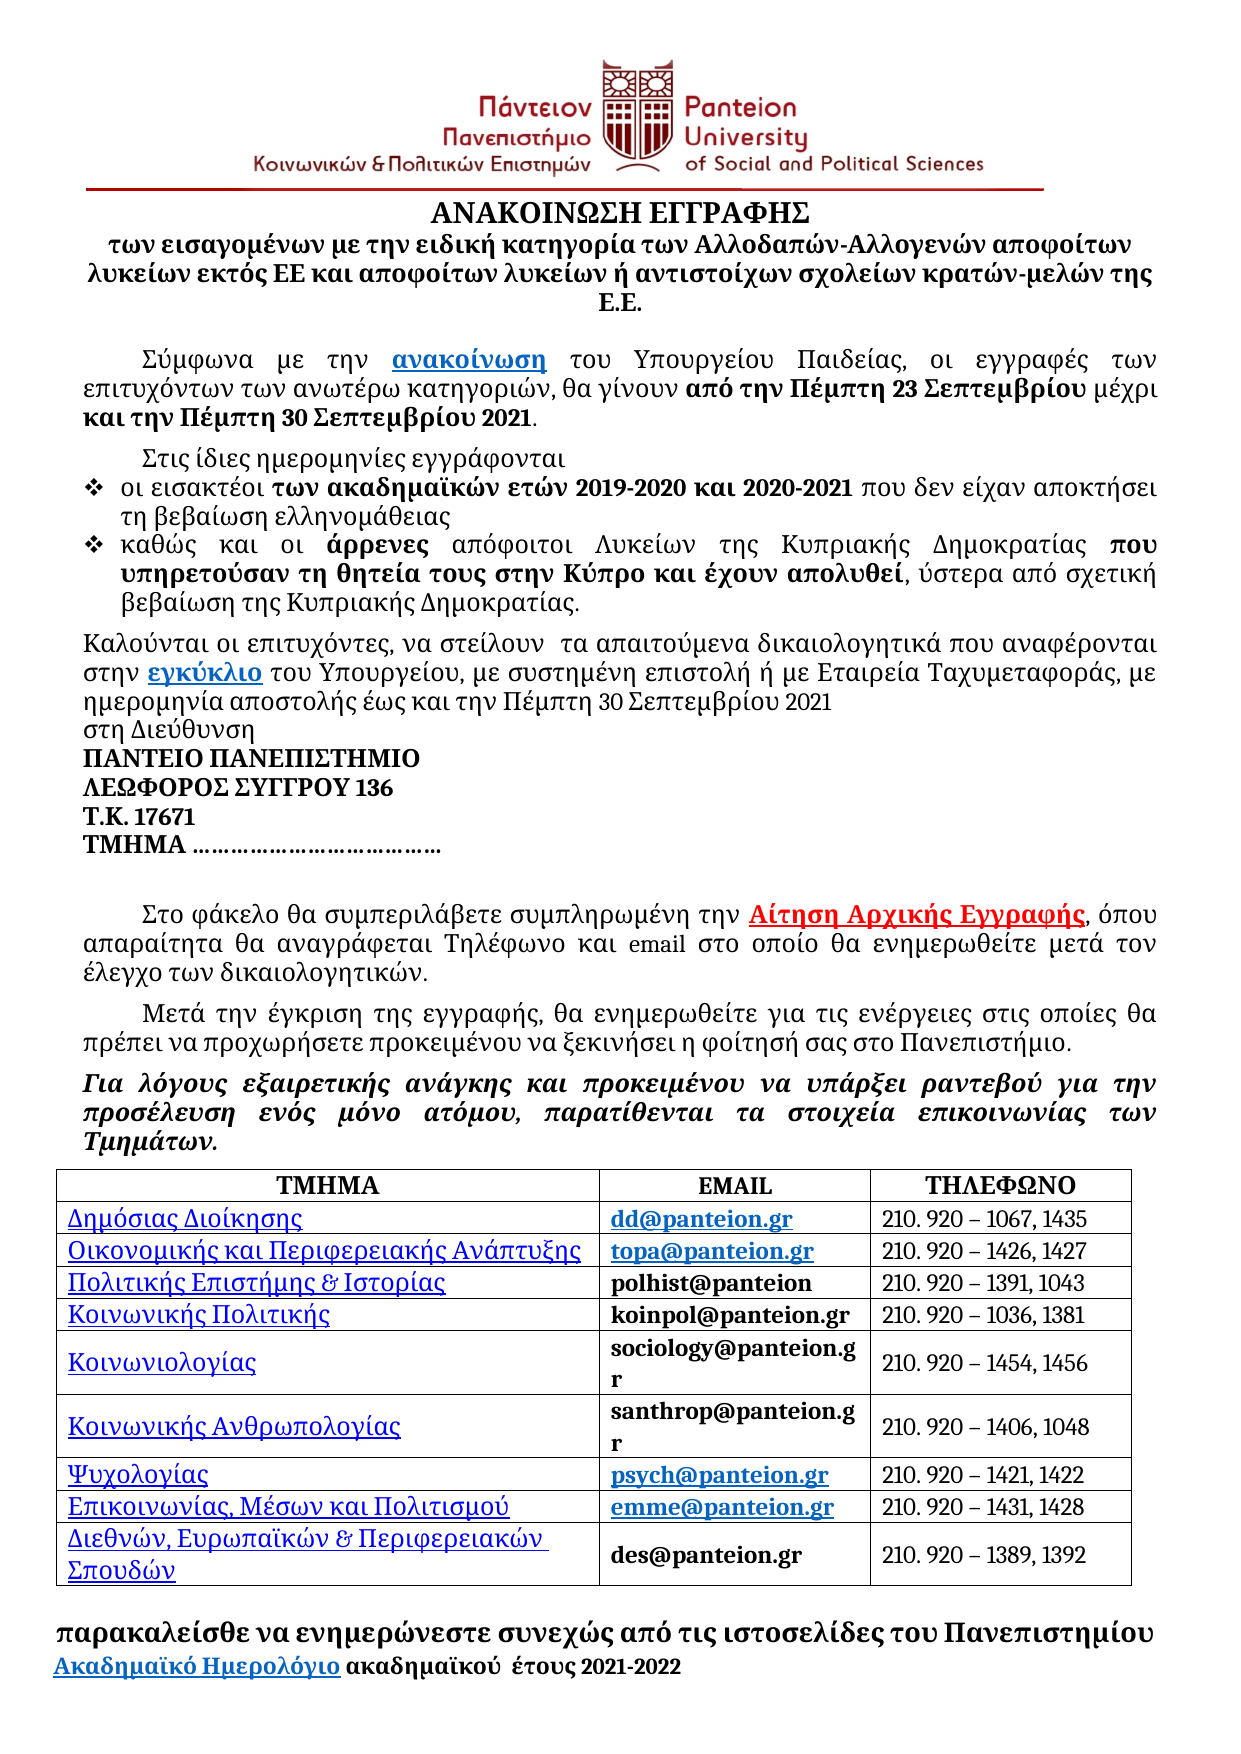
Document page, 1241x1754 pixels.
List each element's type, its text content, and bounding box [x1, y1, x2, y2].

text στη Διεύθυνση [83, 716, 1157, 745]
text Στο φάκελο θα συμπεριλάβετε συμπληρωμένη την Αίτηση Αρχικής Εγγραφής, όπου απαραίτητα θα αναγράφεται Τηλέφωνο και email στο οποίο θα ενημερωθείτε μετά τον έλεγχο των δικαιολογητικών. [83, 901, 1157, 987]
table_cell Κοινωνικής Ανθρωπολογίας [57, 1395, 599, 1457]
text Τ.Κ. 17671 [83, 802, 1157, 831]
table_cell 210. 920 – 1067, 1435 [871, 1202, 1131, 1233]
table_header ΤΗΛΕΦΩΝΟ [871, 1170, 1131, 1201]
table_cell Δημόσιας Διοίκησης [57, 1202, 599, 1233]
text Στις ίδιες ημερομηνίες εγγράφονται [83, 445, 1157, 474]
text Σύμφωνα με την ανακοίνωση του Υπουργείου Παιδείας, οι εγγραφές των επιτυχόντων των ανωτέρω κατηγοριών, θα γίνουν από την Πέμπτη 23 Σεπτεμβρίου μέχρι και την Πέμπτη 30 Σεπτεμβρίου 2021. [83, 346, 1157, 432]
text Ακαδημαϊκό Ημερολόγιο ακαδημαϊκού έτους 2021-2022 [53, 1649, 1157, 1680]
table_cell 210. 920 – 1036, 1381 [871, 1299, 1131, 1330]
table_cell Οικονομικής και Περιφερειακής Ανάπτυξης [57, 1234, 599, 1266]
table_cell Επικοινωνίας, Μέσων και Πολιτισμού [57, 1491, 599, 1522]
text ΛΕΩΦΟΡΟΣ ΣΥΓΓΡΟΥ 136 [83, 774, 1157, 802]
table_cell Πολιτικής Επιστήμης & Ιστορίας [57, 1267, 599, 1298]
table_cell 210. 920 – 1426, 1427 [871, 1234, 1131, 1266]
table_cell polhist@panteion [600, 1267, 870, 1298]
table_cell Κοινωνικής Πολιτικής [57, 1299, 599, 1330]
list οι εισακτέοι των ακαδημαϊκών ετών 2019-2020 και 2020-2021 που δεν είχαν αποκτήσει τη βεβαίωση ελληνομάθειας [83, 474, 1157, 531]
table_cell santhrop@panteion.gr [600, 1395, 870, 1457]
table_cell topa@panteion.gr [600, 1234, 870, 1266]
text Μετά την έγκριση της εγγραφής, θα ενημερωθείτε για τις ενέργειες στις οποίες θα πρέπει να προχωρήσετε προκειμένου να ξεκινήσει η φοίτησή σας στο Πανεπιστήμιο. [83, 1000, 1157, 1057]
picture [258, 70, 982, 168]
table_cell dd@panteion.gr [600, 1202, 870, 1233]
table_cell psych@panteion.gr [600, 1458, 870, 1489]
text Καλούνται οι επιτυχόντες, να στείλουν τα απαιτούμενα δικαιολογητικά που αναφέρονται στην εγκύκλιο του Υπουργείου, με συστημένη επιστολή ή με Εταιρεία Ταχυμεταφοράς, με ημερομηνία αποστολής έως και την Πέμπτη 30 Σεπτεμβρίου 2021 [83, 630, 1157, 716]
table_cell 210. 920 – 1454, 1456 [871, 1331, 1131, 1394]
table_cell 210. 920 – 1391, 1043 [871, 1267, 1131, 1298]
table_cell koinpol@panteion.gr [600, 1299, 870, 1330]
text ΑΝΑΚΟΙΝΩΣΗ ΕΓΓΡΑΦΗΣ [83, 198, 1157, 231]
table_header ΤΜΗΜΑ [57, 1170, 599, 1201]
table_cell 210. 920 – 1406, 1048 [871, 1395, 1131, 1457]
text παρακαλείσθε να ενημερώνεστε συνεχώς από τις ιστοσελίδες του Πανεπιστημίου [53, 1618, 1157, 1649]
table_cell des@panteion.gr [600, 1523, 870, 1585]
table_cell Διεθνών, Ευρωπαϊκών & Περιφερειακών Σπουδών [57, 1523, 599, 1585]
table_cell sociology@panteion.gr [600, 1331, 870, 1394]
table_cell Ψυχολογίας [57, 1458, 599, 1489]
table_cell 210. 920 – 1421, 1422 [871, 1458, 1131, 1489]
table_header EMAIL [600, 1170, 870, 1201]
table_cell Κοινωνιολογίας [57, 1331, 599, 1394]
table_cell 210. 920 – 1431, 1428 [871, 1491, 1131, 1522]
table_cell emme@panteion.gr [600, 1491, 870, 1522]
text ΠΑΝΤΕΙΟ ΠΑΝΕΠΙΣΤΗΜΙΟ [83, 745, 1157, 774]
text Για λόγους εξαιρετικής ανάγκης και προκειμένου να υπάρξει ραντεβού για την προσέλευση ενός μόνο ατόμου, παρατίθενται τα στοιχεία επικοινωνίας των Τμημάτων. [83, 1070, 1157, 1156]
text των εισαγομένων με την ειδική κατηγορία των Αλλοδαπών-Αλλογενών αποφοίτων λυκείων εκτός ΕΕ και αποφοίτων λυκείων ή αντιστοίχων σχολείων κρατών-μελών της Ε.Ε. [83, 231, 1157, 317]
list καθώς και οι άρρενες απόφοιτοι Λυκείων της Κυπριακής Δημοκρατίας που υπηρετούσαν τη θητεία τους στην Κύπρο και έχουν απολυθεί, ύστερα από σχετική βεβαίωση της Κυπριακής Δημοκρατίας. [83, 531, 1157, 617]
text ΤΜΗΜΑ ………………………………… [83, 831, 1157, 860]
table_cell 210. 920 – 1389, 1392 [871, 1523, 1131, 1585]
